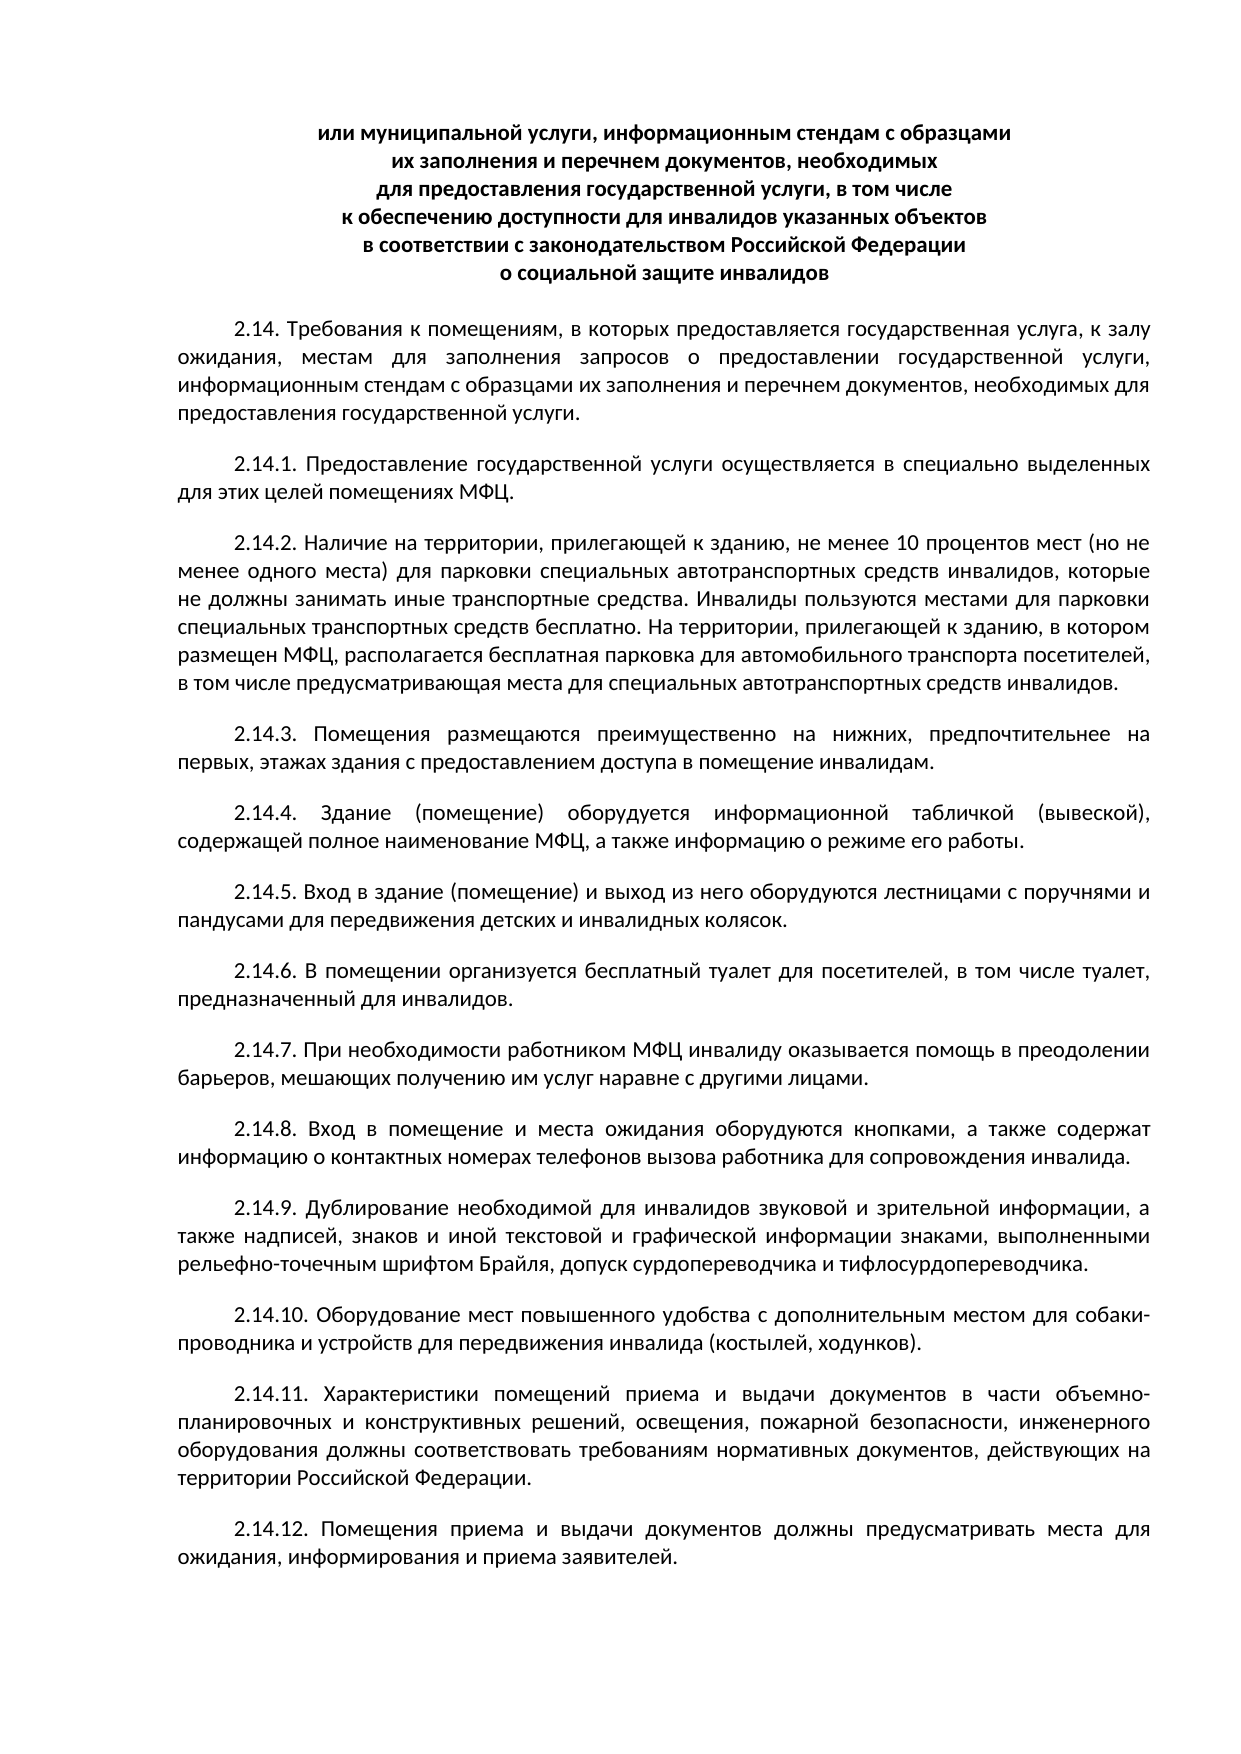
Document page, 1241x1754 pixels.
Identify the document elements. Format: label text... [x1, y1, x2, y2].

text 2.14.6. В помещении организуется бесплатный туалет для посетителей, в том числе туалет, предназначенный для инвалидов. [177, 956, 1152, 1012]
text 2.14.10. Оборудование мест повышенного удобства с дополнительным местом для собаки-проводника и устройств для передвижения инвалида (костылей, ходунков). [177, 1300, 1152, 1356]
text 2.14.4. Здание (помещение) оборудуется информационной табличкой (вывеской), содержащей полное наименование МФЦ, а также информацию о режиме его работы. [177, 798, 1152, 854]
text 2.14. Требования к помещениям, в которых предоставляется государственная услуга, к залу ожидания, местам для заполнения запросов о предоставлении государственной услуги, информационным стендам с образцами их заполнения и перечнем документов, необходимых для предоставления государственной услуги. [177, 314, 1152, 426]
text 2.14.9. Дублирование необходимой для инвалидов звуковой и зрительной информации, а также надписей, знаков и иной текстовой и графической информации знаками, выполненными рельефно-точечным шрифтом Брайля, допуск сурдопереводчика и тифлосурдопереводчика. [177, 1193, 1152, 1277]
text 2.14.11. Характеристики помещений приема и выдачи документов в части объемно-планировочных и конструктивных решений, освещения, пожарной безопасности, инженерного оборудования должны соответствовать требованиям нормативных документов, действующих на территории Российской Федерации. [177, 1379, 1152, 1491]
title их заполнения и перечнем документов, необходимых [177, 146, 1152, 174]
text 2.14.8. Вход в помещение и места ожидания оборудуются кнопками, а также содержат информацию о контактных номерах телефонов вызова работника для сопровождения инвалида. [177, 1114, 1152, 1170]
title для предоставления государственной услуги, в том числе [177, 174, 1152, 202]
title или муниципальной услуги, информационным стендам с образцами [177, 118, 1152, 146]
title в соответствии с законодательством Российской Федерации [177, 230, 1152, 258]
text 2.14.3. Помещения размещаются преимущественно на нижних, предпочтительнее на первых, этажах здания с предоставлением доступа в помещение инвалидам. [177, 719, 1152, 775]
title к обеспечению доступности для инвалидов указанных объектов [177, 202, 1152, 230]
text 2.14.5. Вход в здание (помещение) и выход из него оборудуются лестницами с поручнями и пандусами для передвижения детских и инвалидных колясок. [177, 877, 1152, 933]
text 2.14.2. Наличие на территории, прилегающей к зданию, не менее 10 процентов мест (но не менее одного места) для парковки специальных автотранспортных средств инвалидов, которые не должны занимать иные транспортные средства. Инвалиды пользуются местами для парковки специальных транспортных средств бесплатно. На территории, прилегающей к зданию, в котором размещен МФЦ, располагается бесплатная парковка для автомобильного транспорта посетителей, в том числе предусматривающая места для специальных автотранспортных средств инвалидов. [177, 528, 1152, 696]
text 2.14.12. Помещения приема и выдачи документов должны предусматривать места для ожидания, информирования и приема заявителей. [177, 1514, 1152, 1570]
text 2.14.1. Предоставление государственной услуги осуществляется в специально выделенных для этих целей помещениях МФЦ. [177, 449, 1152, 505]
text 2.14.7. При необходимости работником МФЦ инвалиду оказывается помощь в преодолении барьеров, мешающих получению им услуг наравне с другими лицами. [177, 1035, 1152, 1091]
title о социальной защите инвалидов [177, 258, 1152, 286]
